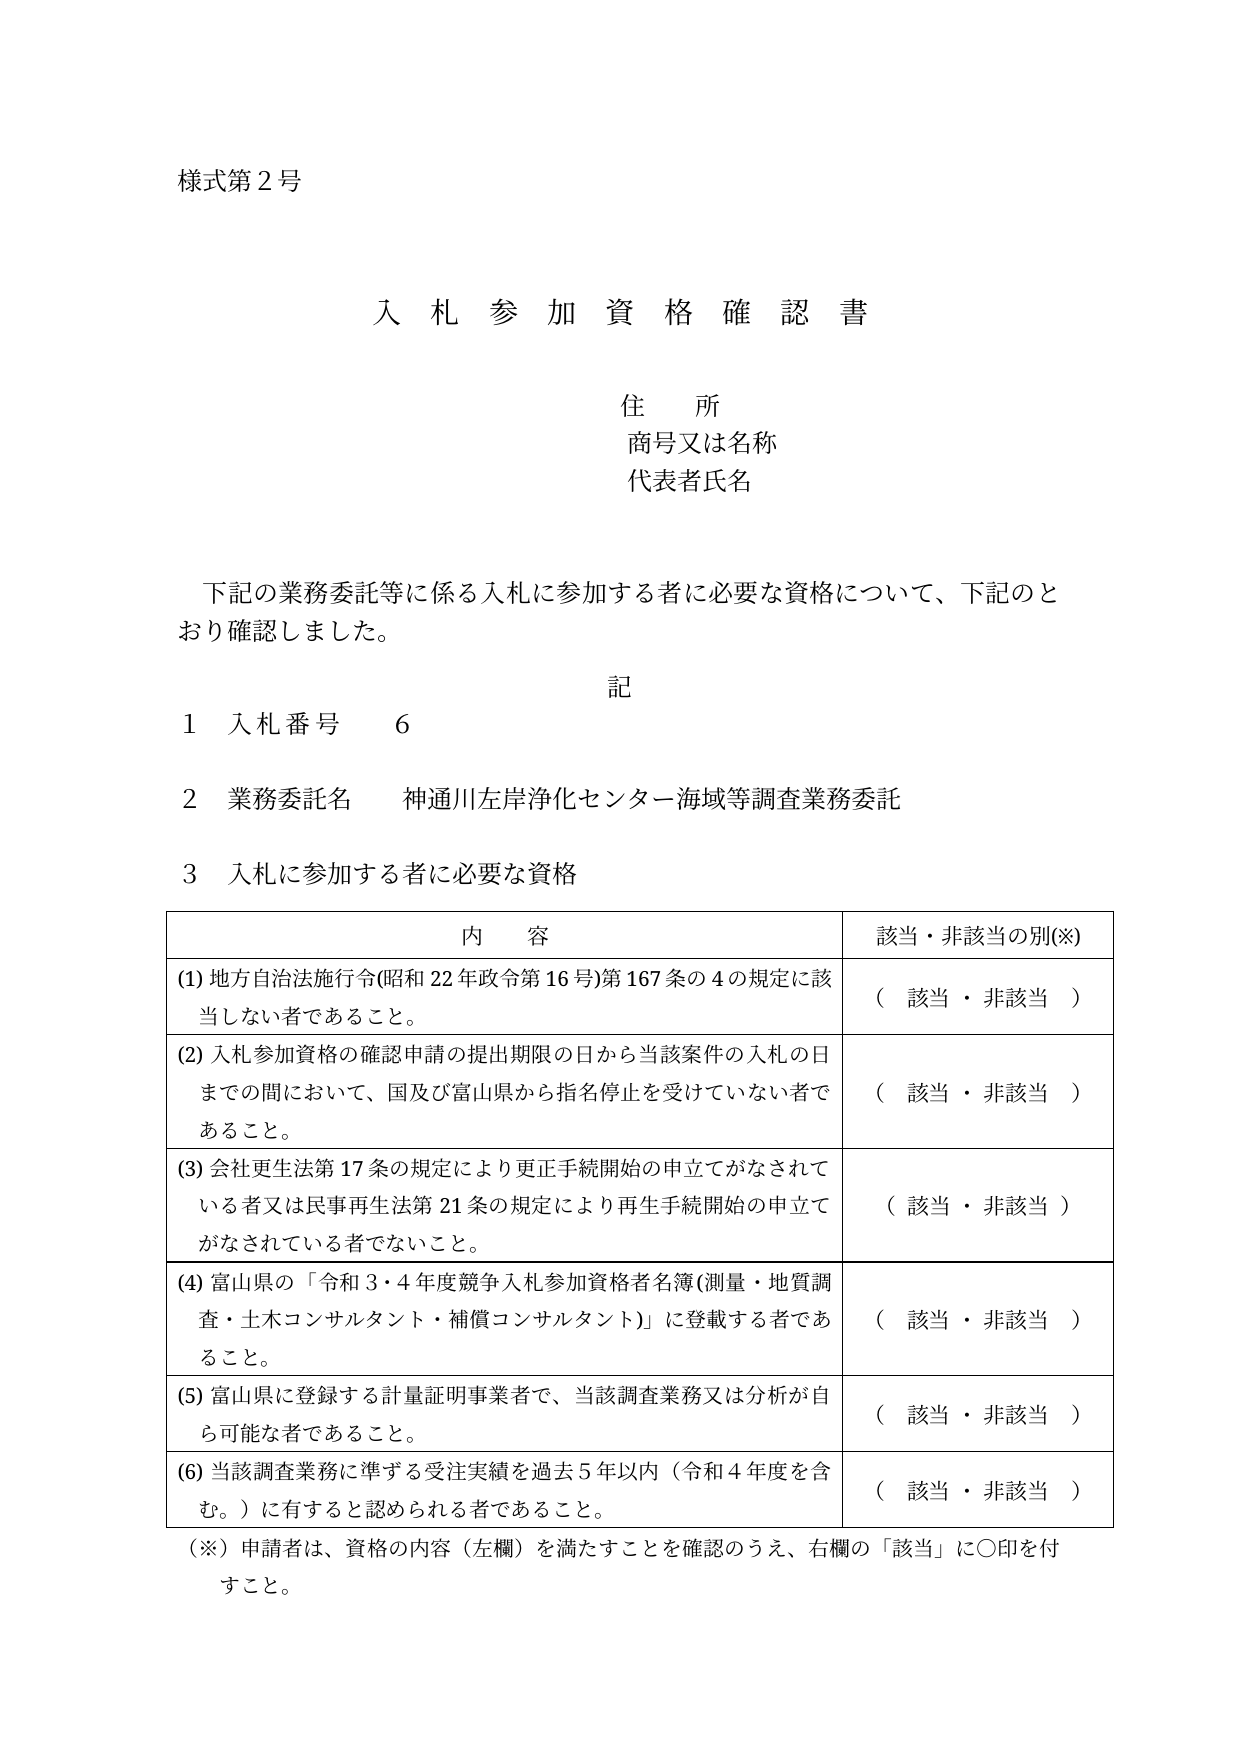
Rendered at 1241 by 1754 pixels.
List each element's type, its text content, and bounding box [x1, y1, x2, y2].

table_cell （ 該当 ・ 非該当 ） [843, 1452, 1113, 1527]
table_header 該当・非該当の別(※) [843, 912, 1113, 958]
text （※）申請者は、資格の内容（左欄）を満たすことを確認のうえ、右欄の「該当」に○印を付すこと。 [177, 1528, 1063, 1603]
text 記 [177, 667, 1063, 704]
text 入 札 参 加 資 格 確 認 書 [177, 273, 1063, 348]
table_cell (5) 富山県に登録する計量証明事業者で、当該調査業務又は分析が自ら可能な者であること。 [167, 1376, 842, 1451]
text 代表者氏名 [177, 461, 1063, 498]
text 住 所 [177, 386, 1063, 423]
table_cell (1) 地方自治法施行令(昭和22年政令第16号)第167条の4の規定に該当しない者であること。 [167, 959, 842, 1034]
table_cell （ 該当 ・ 非該当 ） [843, 1263, 1113, 1375]
table_cell （ 該当 ・ 非該当 ） [843, 1149, 1113, 1261]
text 様式第２号 [177, 161, 1063, 198]
table_header 内 容 [167, 912, 842, 958]
table_cell (6) 当該調査業務に準ずる受注実績を過去５年以内（令和４年度を含む。）に有すると認められる者であること。 [167, 1452, 842, 1527]
table_cell (2) 入札参加資格の確認申請の提出期限の日から当該案件の入札の日までの間において、国及び富山県から指名停止を受けていない者であること。 [167, 1035, 842, 1148]
table_cell (4) 富山県の「令和３･４年度競争入札参加資格者名簿(測量・地質調査・土木コンサルタント・補償コンサルタント)」に登載する者であること。 [167, 1263, 842, 1375]
text １ 入札番号 ６ [177, 704, 1063, 742]
text ３ 入札に参加する者に必要な資格 [177, 854, 1063, 892]
table_cell （ 該当 ・ 非該当 ） [843, 959, 1113, 1034]
text 商号又は名称 [177, 423, 1063, 461]
text ２ 業務委託名 神通川左岸浄化センター海域等調査業務委託 [177, 779, 1038, 817]
text 下記の業務委託等に係る入札に参加する者に必要な資格について、下記のとおり確認しました。 [177, 573, 1063, 648]
table_cell （ 該当 ・ 非該当 ） [843, 1376, 1113, 1451]
table_cell (3) 会社更生法第17条の規定により更正手続開始の申立てがなされている者又は民事再生法第21条の規定により再生手続開始の申立てがなされている者でないこと。 [167, 1149, 842, 1261]
table_cell （ 該当 ・ 非該当 ） [843, 1035, 1113, 1148]
